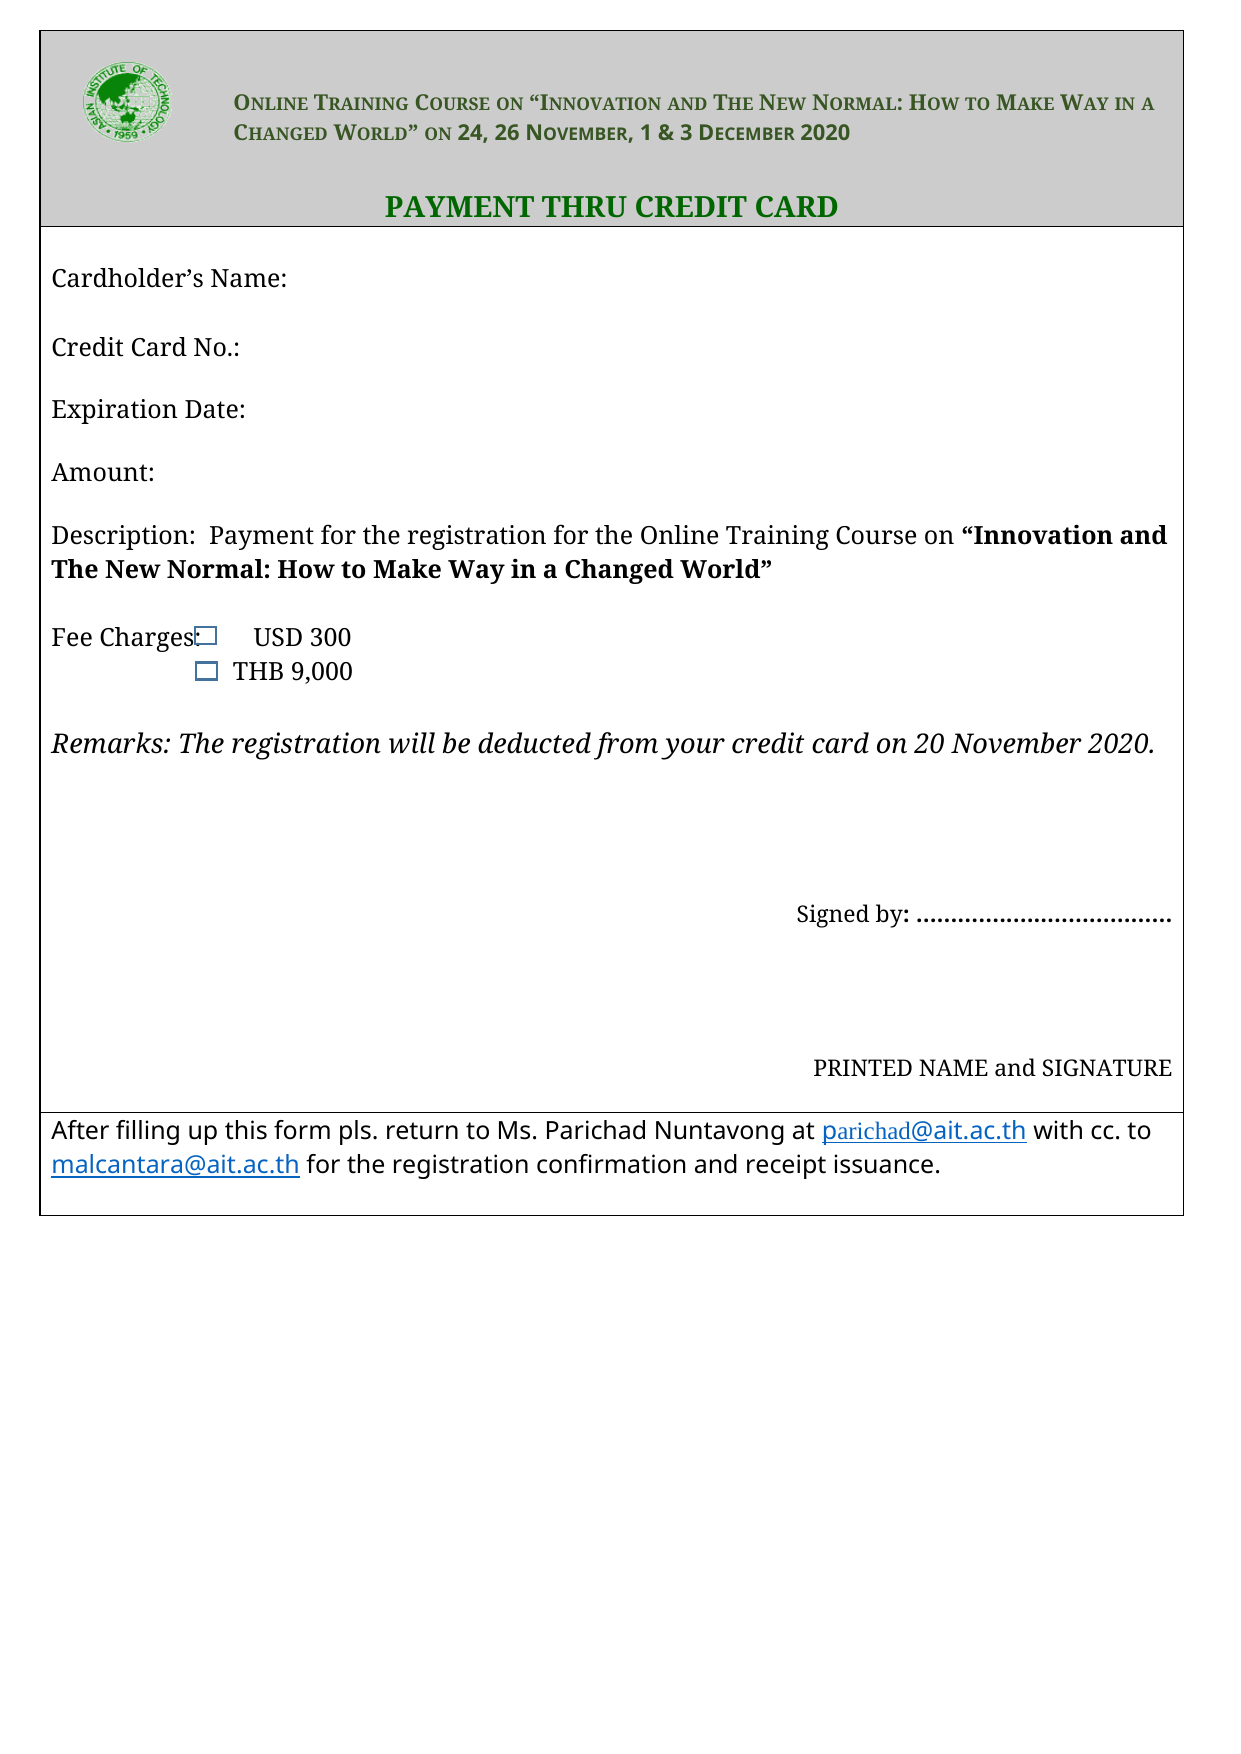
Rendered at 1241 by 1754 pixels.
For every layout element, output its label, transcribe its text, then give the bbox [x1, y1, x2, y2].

table_header Online Training Course on “Innovation and The New Normal: How to Make Way in a Changed World” on 24, 26 November, 1 & 3 December 2020 PAYMENT THRU CREDIT CARD [41, 31, 1183, 226]
picture [82, 61, 173, 143]
table_cell Cardholder’s Name: Credit Card No.: Expiration Date: Amount: Description: Payment for the registration for the Online Training Course on “Innovation and The New Normal: How to Make Way in a Changed World” Fee Charges: USD 300 THB 9,000 Remarks: The registration will be deducted from your credit card on 20 November 2020. Signed by: …………..…..……………… PRINTED NAME and SIGNATURE [41, 227, 1183, 1112]
table_cell After filling up this form pls. return to Ms. Parichad Nuntavong at parichad@ait.ac.th with cc. to malcantara@ait.ac.th for the registration confirmation and receipt issuance. [41, 1113, 1183, 1215]
